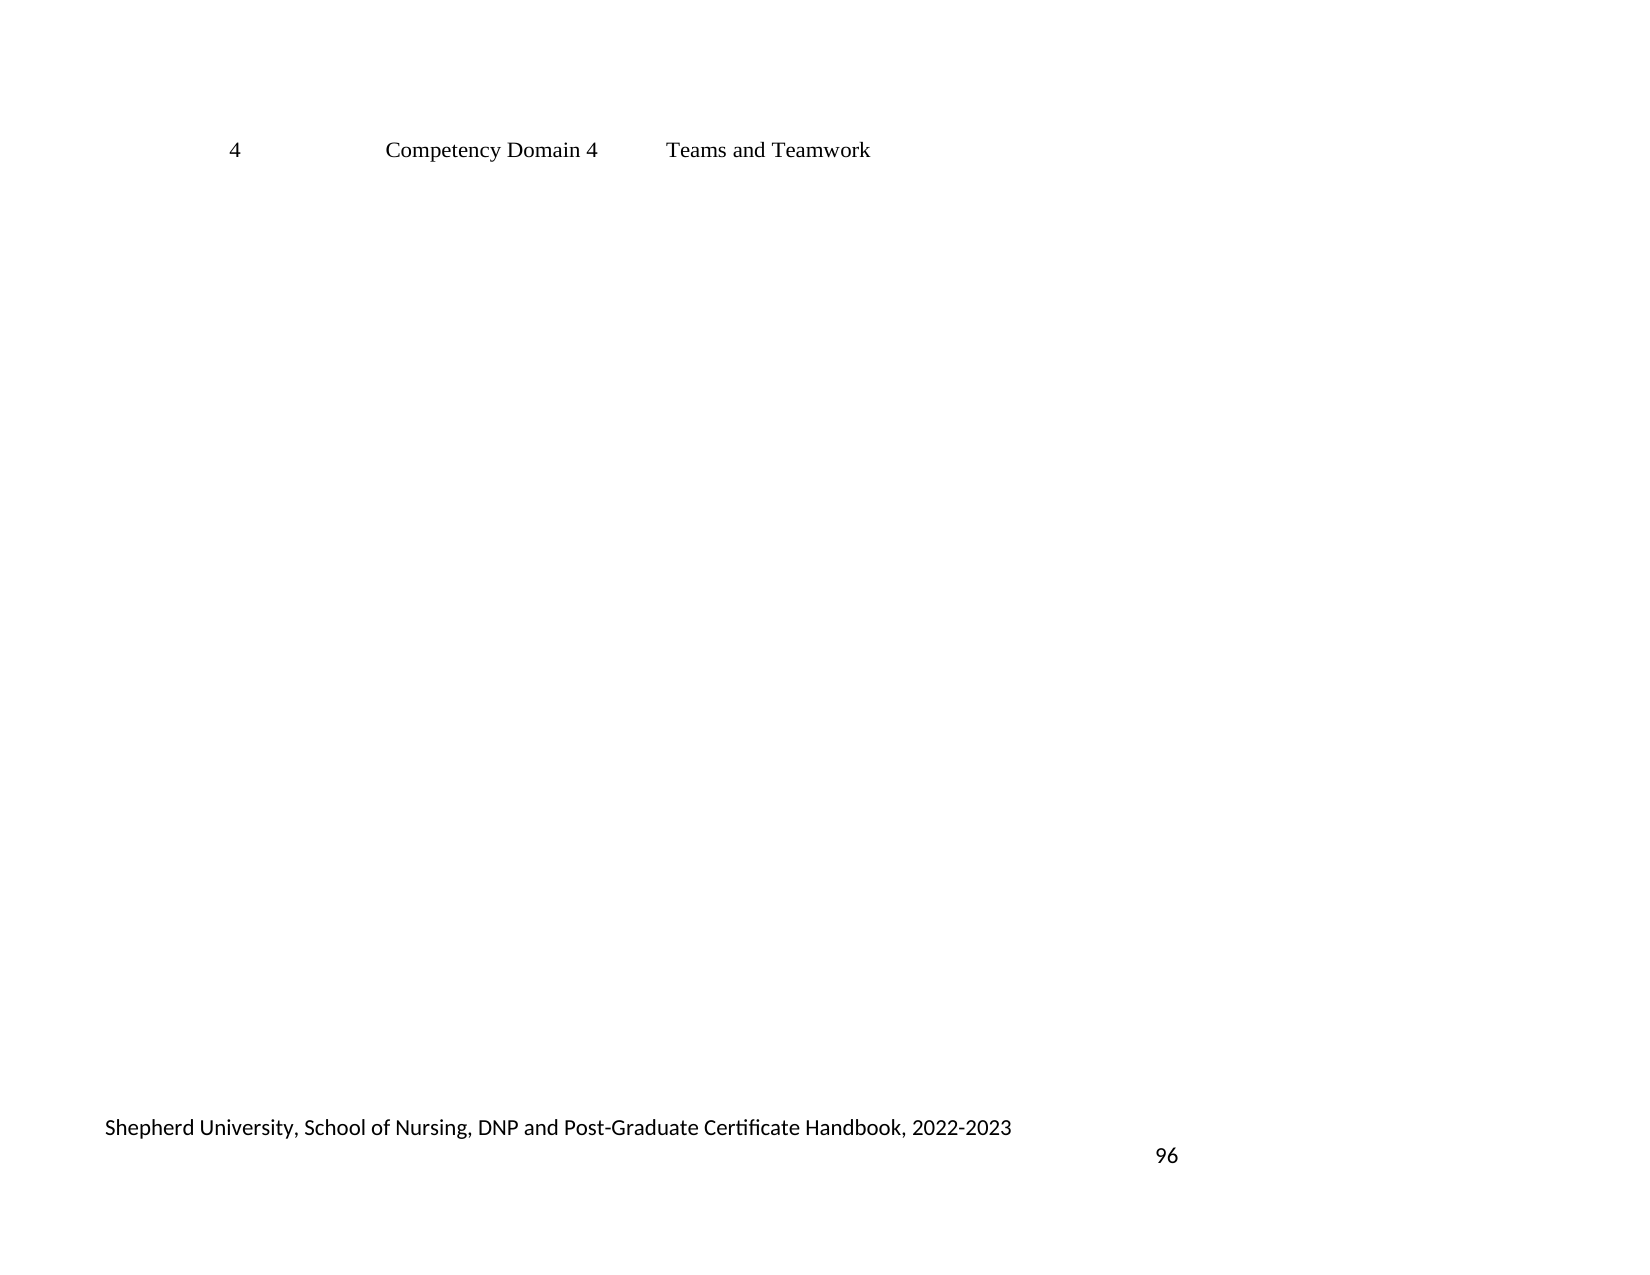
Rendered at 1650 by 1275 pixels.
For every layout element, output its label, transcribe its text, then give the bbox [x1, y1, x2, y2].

table_cell Competency Domain 4 [366, 138, 646, 163]
table_cell 4 [105, 138, 366, 163]
table_cell Teams and Teamwork [646, 138, 1560, 163]
